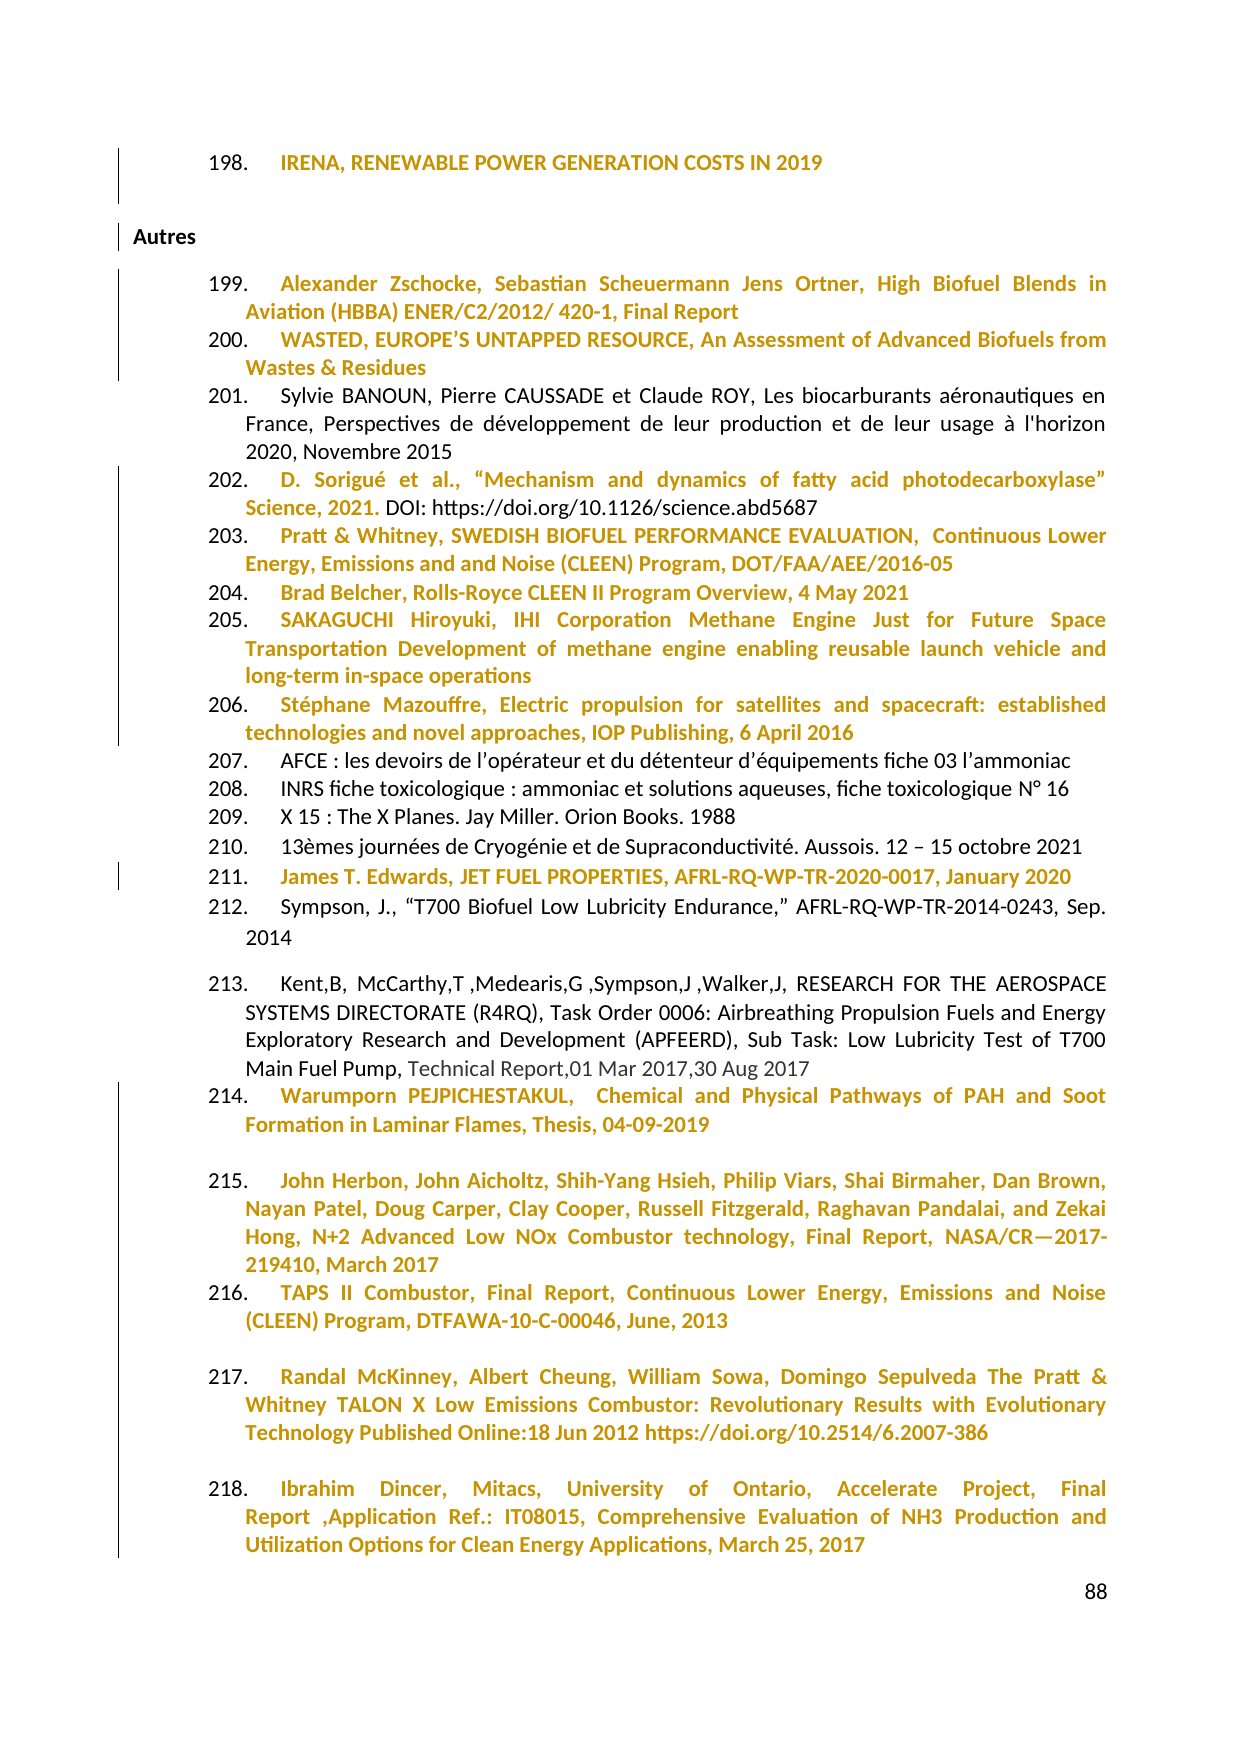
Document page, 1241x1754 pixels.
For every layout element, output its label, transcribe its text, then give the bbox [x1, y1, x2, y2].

list INRS fiche toxicologique : ammoniac et solutions aqueuses, fiche toxicologique N° 16 [208, 774, 1107, 802]
list Stéphane Mazouffre, Electric propulsion for satellites and spacecraft: established technologies and novel approaches, IOP Publishing, 6 April 2016 [208, 690, 1107, 746]
list D. Sorigué et al., “Mechanism and dynamics of fatty acid photodecarboxylase” Science, 2021. DOI: https://doi.org/10.1126/science.abd5687 [208, 466, 1107, 522]
list Pratt & Whitney, SWEDISH BIOFUEL PERFORMANCE EVALUATION, Continuous Lower Energy, Emissions and and Noise (CLEEN) Program, DOT/FAA/AEE/2016-05 [208, 522, 1107, 578]
list James T. Edwards, JET FUEL PROPERTIES, AFRL-RQ-WP-TR-2020-0017, January 2020 [208, 862, 1107, 890]
list Sylvie BANOUN, Pierre CAUSSADE et Claude ROY, Les biocarburants aéronautiques en France, Perspectives de développement de leur production et de leur usage à l'horizon 2020, Novembre 2015 [208, 381, 1107, 466]
list TAPS II Combustor, Final Report, Continuous Lower Energy, Emissions and Noise (CLEEN) Program, DTFAWA-10-C-00046, June, 2013 [208, 1278, 1107, 1334]
list 13èmes journées de Cryogénie et de Supraconductivité. Aussois. 12 – 15 octobre 2021 [208, 832, 1107, 860]
list Ibrahim Dincer, Mitacs, University of Ontario, Accelerate Project, Final Report ,Application Ref.: IT08015, Comprehensive Evaluation of NH3 Production and Utilization Options for Clean Energy Applications, March 25, 2017 [208, 1474, 1107, 1558]
list Kent,B, McCarthy,T ,Medearis,G ,Sympson,J ,Walker,J, RESEARCH FOR THE AEROSPACE SYSTEMS DIRECTORATE (R4RQ), Task Order 0006: Airbreathing Propulsion Fuels and Energy Exploratory Research and Development (APFEERD), Sub Task: Low Lubricity Test of T700 Main Fuel Pump, Technical Report,01 Mar 2017,30 Aug 2017 [208, 969, 1107, 1082]
list Alexander Zschocke, Sebastian Scheuermann Jens Ortner, High Biofuel Blends in Aviation (HBBA) ENER/C2/2012/ 420-1, Final Report [208, 269, 1107, 325]
list Brad Belcher, Rolls-Royce CLEEN II Program Overview, 4 May 2021 [208, 578, 1107, 606]
text Autres [133, 222, 1107, 251]
list AFCE : les devoirs de l’opérateur et du détenteur d’équipements fiche 03 l’ammoniac [208, 746, 1107, 774]
list Warumporn PEJPICHESTAKUL, Chemical and Physical Pathways of PAH and Soot Formation in Laminar Flames, Thesis, 04-09-2019 [208, 1082, 1107, 1138]
list IRENA, RENEWABLE POWER GENERATION COSTS IN 2019 [208, 148, 1107, 176]
list Randal McKinney, Albert Cheung, William Sowa, Domingo Sepulveda The Pratt & Whitney TALON X Low Emissions Combustor: Revolutionary Results with Evolutionary Technology Published Online:18 Jun 2012 https://doi.org/10.2514/6.2007-386 [208, 1362, 1107, 1446]
list SAKAGUCHI Hiroyuki, IHI Corporation Methane Engine Just for Future Space Transportation Development of methane engine enabling reusable launch vehicle and long-term in-space operations [208, 606, 1107, 690]
list X 15 : The X Planes. Jay Miller. Orion Books. 1988 [208, 802, 1107, 830]
list WASTED, EUROPE’S UNTAPPED RESOURCE, An Assessment of Advanced Biofuels from Wastes & Residues [208, 325, 1107, 381]
list John Herbon, John Aicholtz, Shih-Yang Hsieh, Philip Viars, Shai Birmaher, Dan Brown, Nayan Patel, Doug Carper, Clay Cooper, Russell Fitzgerald, Raghavan Pandalai, and Zekai Hong, N+2 Advanced Low NOx Combustor technology, Final Report, NASA/CR—2017-219410, March 2017 [208, 1166, 1107, 1278]
list Sympson, J., “T700 Biofuel Low Lubricity Endurance,” AFRL-RQ-WP-TR-2014-0243, Sep. 2014 [208, 892, 1107, 951]
